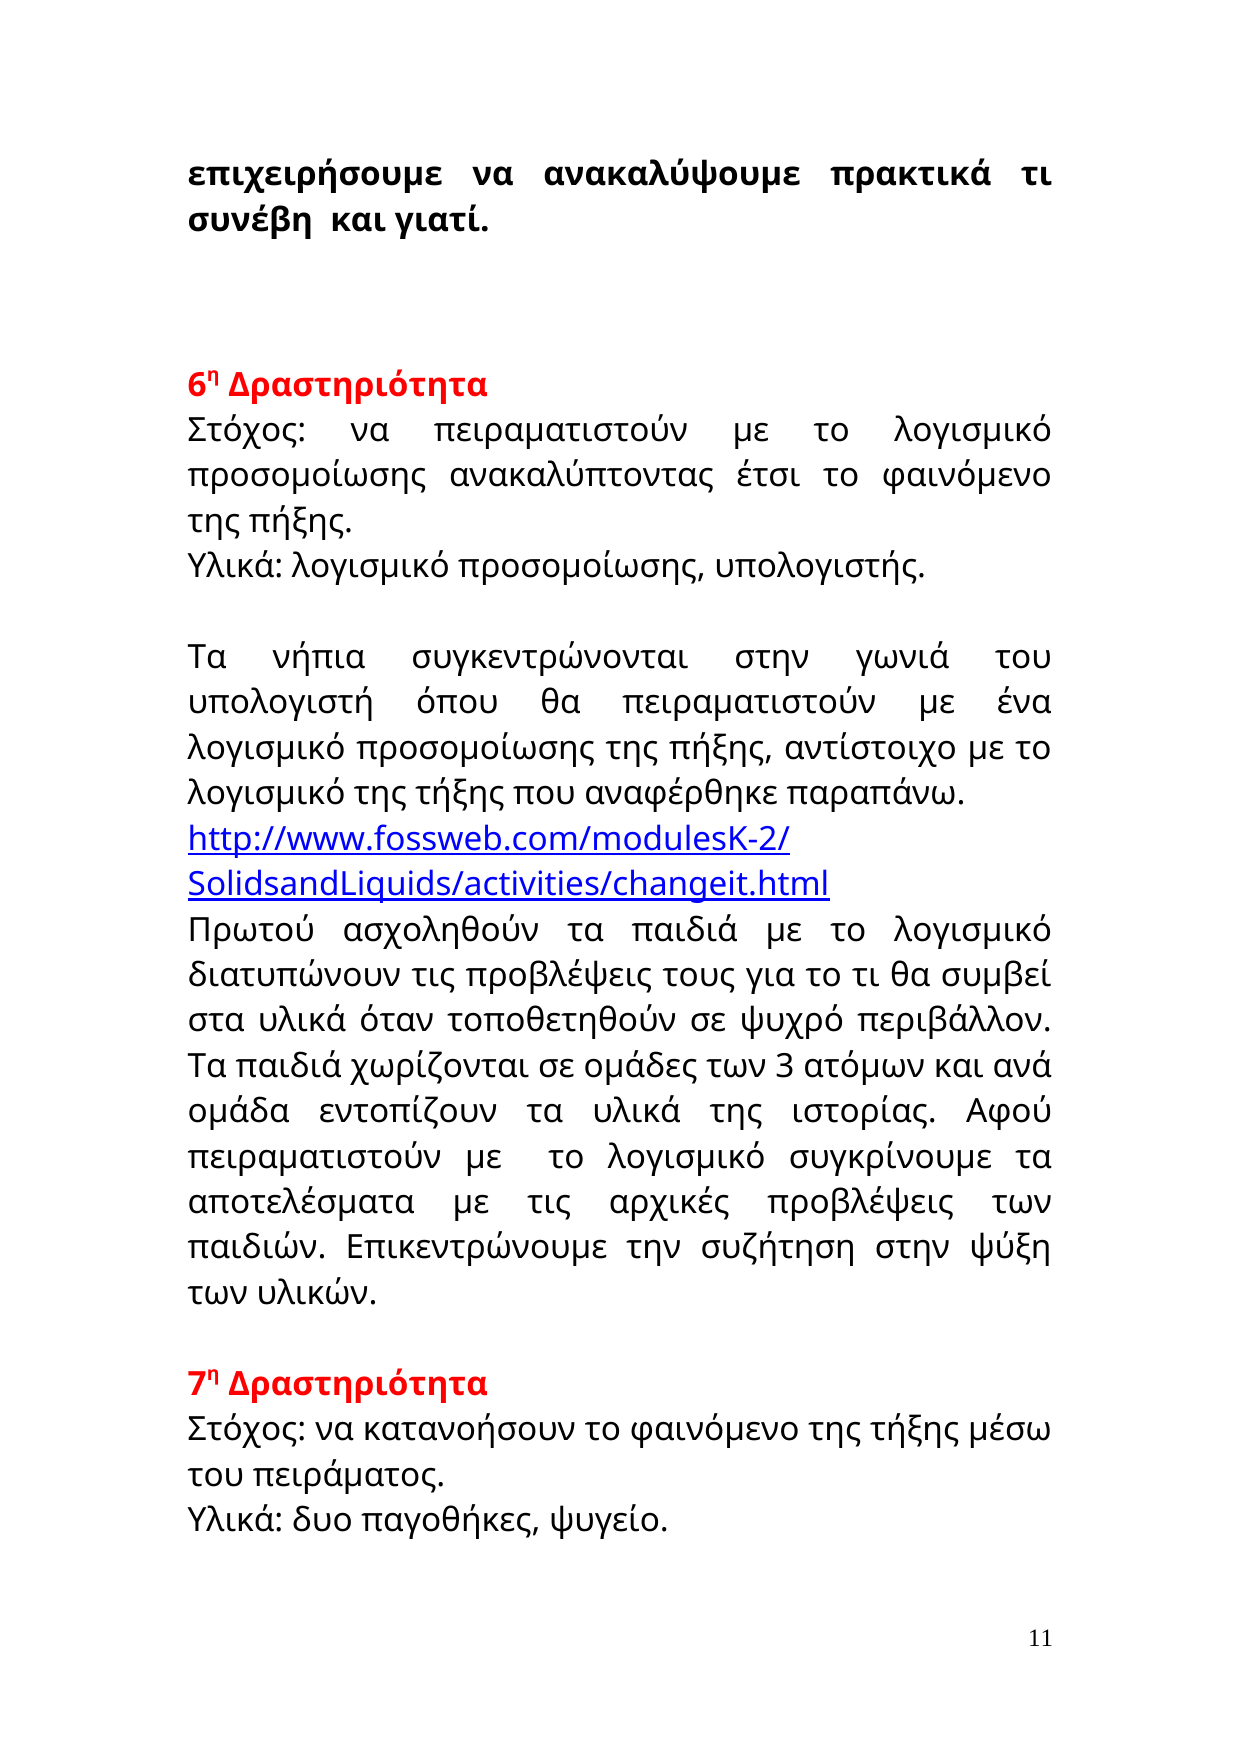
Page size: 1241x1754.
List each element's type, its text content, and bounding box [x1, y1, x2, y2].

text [187, 150, 1053, 241]
text Υλικά: δυο παγοθήκες, ψυγείο. [187, 1496, 1053, 1541]
text Στόχος: να κατανοήσουν το φαινόμενο της τήξης μέσω του πειράματος. [187, 1405, 1053, 1496]
text Στόχος: να πειραματιστούν με το λογισμικό προσομοίωσης ανακαλύπτοντας έτσι το φαινόμενο της πήξης. [187, 406, 1053, 542]
text 7η Δραστηριότητα [187, 1359, 1053, 1405]
text Τα νήπια συγκεντρώνονται στην γωνιά του υπολογιστή όπου θα πειραματιστούν με ένα λογισμικό προσομοίωσης της πήξης, αντίστοιχο με το λογισμικό της τήξης που αναφέρθηκε παραπάνω. [187, 633, 1053, 814]
text Πρωτού ασχοληθούν τα παιδιά με το λογισμικό διατυπώνουν τις προβλέψεις τους για το τι θα συμβεί στα υλικά όταν τοποθετηθούν σε ψυχρό περιβάλλον. Τα παιδιά χωρίζονται σε ομάδες των 3 ατόμων και ανά ομάδα εντοπίζουν τα υλικά της ιστορίας. Αφού πειραματιστούν με το λογισμικό συγκρίνουμε τα αποτελέσματα με τις αρχικές προβλέψεις των παιδιών. Επικεντρώνουμε την συζήτηση στην ψύξη των υλικών. [187, 905, 1053, 1314]
text Υλικά: λογισμικό προσομοίωσης, υπολογιστής. [187, 542, 1053, 587]
text 6η Δραστηριότητα [187, 360, 1053, 406]
text http://www.fossweb.com/modulesK-2/SolidsandLiquids/activities/changeit.html [187, 814, 1053, 905]
